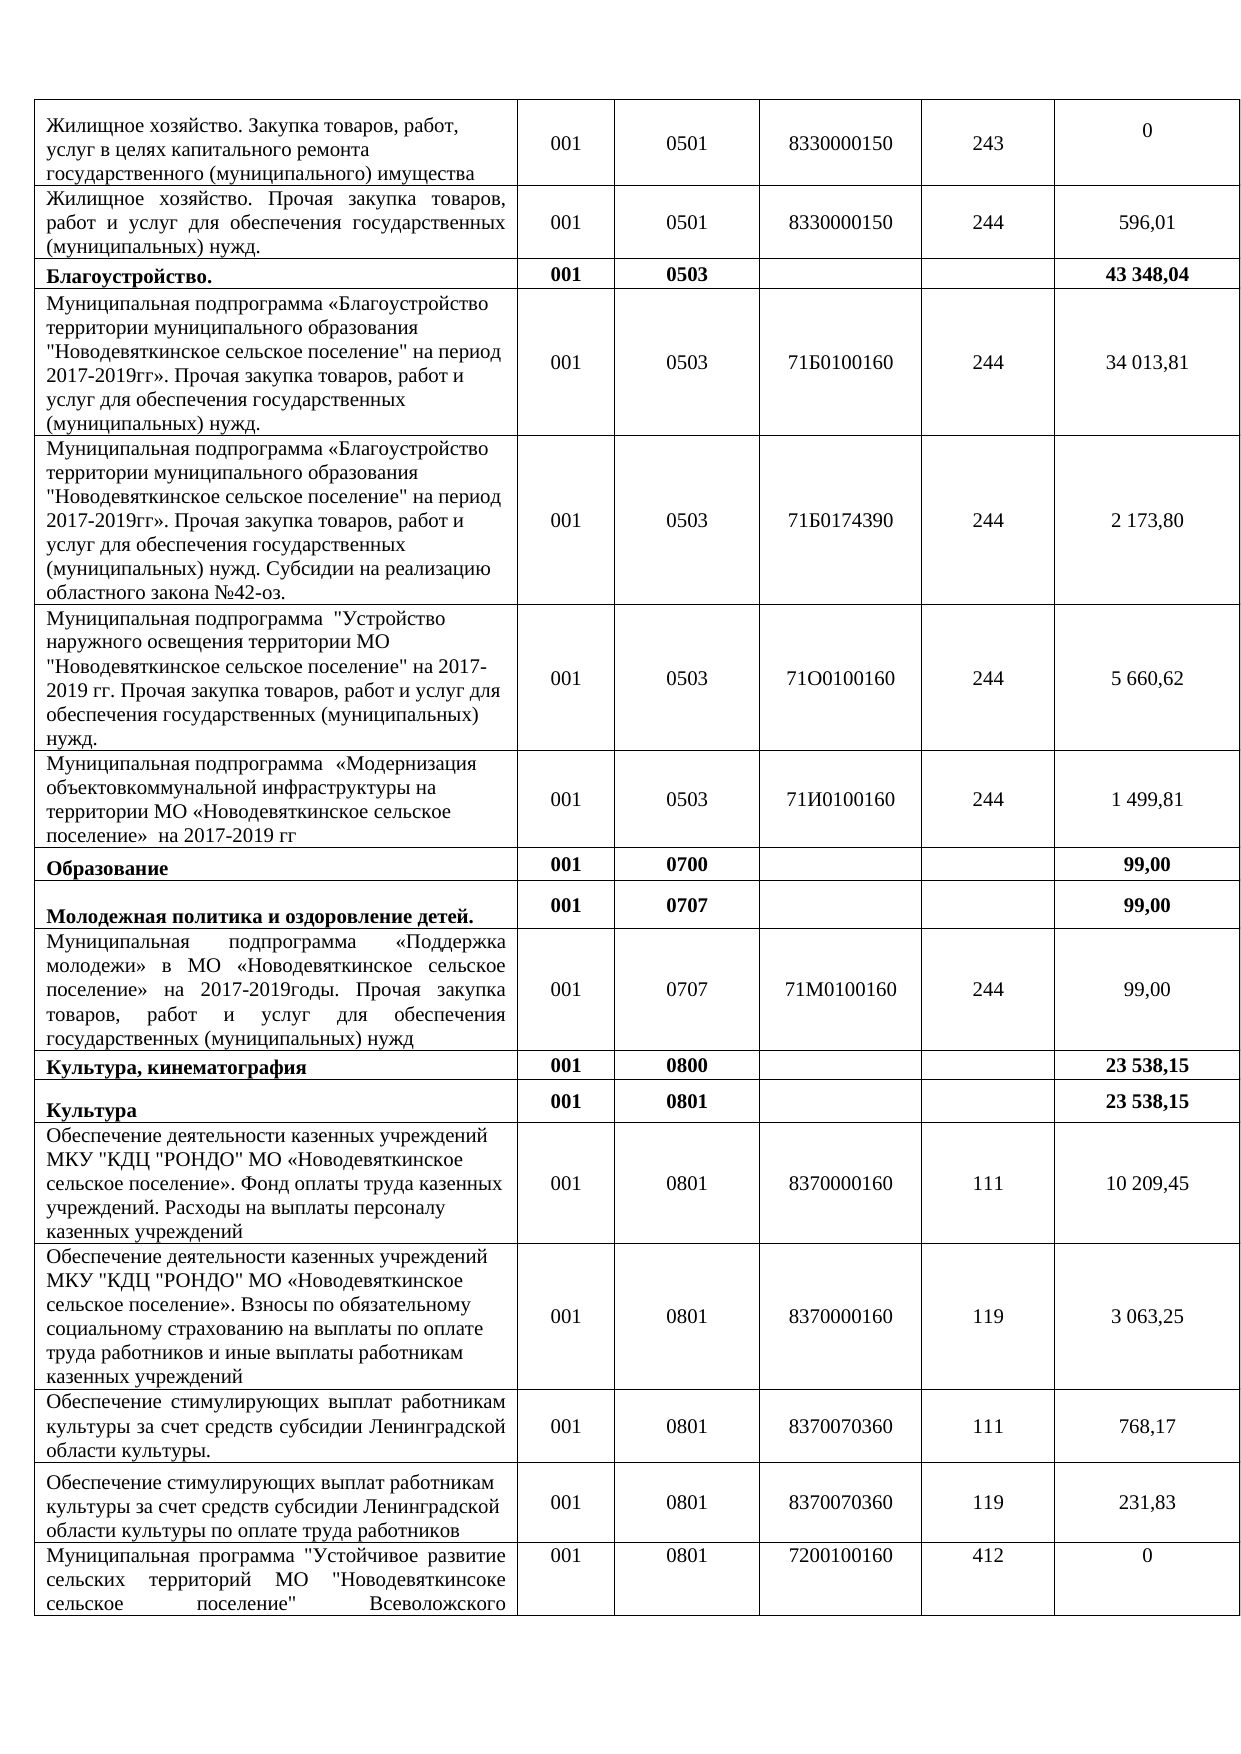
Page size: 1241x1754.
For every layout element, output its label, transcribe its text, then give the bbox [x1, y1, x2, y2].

table_cell 001 [518, 1080, 614, 1122]
table_cell 596,01 [1055, 186, 1239, 258]
table_cell 001 [518, 1123, 614, 1243]
table_cell [760, 1080, 921, 1122]
table_cell 8370000160 [760, 1123, 921, 1243]
table_cell Благоустройство. [35, 259, 517, 288]
table_cell 244 [922, 929, 1054, 1049]
table_cell 1 499,81 [1055, 751, 1239, 847]
table_cell 99,00 [1055, 848, 1239, 880]
table_cell 71Б0100160 [760, 289, 921, 435]
table_cell 001 [518, 929, 614, 1049]
table_cell 10 209,45 [1055, 1123, 1239, 1243]
table_cell 001 [518, 100, 614, 185]
table_cell [760, 1051, 921, 1079]
table_cell [922, 881, 1054, 928]
table_cell Обеспечение деятельности казенных учреждений МКУ "КДЦ "РОНДО" МО «Новодевяткинское сельское поселение». Взносы по обязательному социальному страхованию на выплаты по оплате труда работников и иные выплаты работникам казенных учреждений [35, 1244, 517, 1388]
table_cell 111 [922, 1123, 1054, 1243]
table_cell 0707 [615, 881, 759, 928]
table_cell 0700 [615, 848, 759, 880]
table_cell Обеспечение деятельности казенных учреждений МКУ "КДЦ "РОНДО" МО «Новодевяткинское сельское поселение». Фонд оплаты труда казенных учреждений. Расходы на выплаты персоналу казенных учреждений [35, 1123, 517, 1243]
table_cell 0801 [615, 1123, 759, 1243]
table_cell 244 [922, 436, 1054, 604]
table_cell 8330000150 [760, 186, 921, 258]
table_cell Муниципальная подпрограмма «Поддержка молодежи» в МО «Новодевяткинское сельское поселение» на 2017-2019годы. Прочая закупка товаров, работ и услуг для обеспечения государственных (муниципальных) нужд [35, 929, 517, 1049]
table_cell [760, 881, 921, 928]
table_cell 99,00 [1055, 929, 1239, 1049]
table_cell 244 [922, 186, 1054, 258]
table_cell 23 538,15 [1055, 1080, 1239, 1122]
table_cell 412 [922, 1543, 1054, 1615]
table_cell 001 [518, 1051, 614, 1079]
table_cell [35, 1543, 517, 1615]
table_cell 001 [518, 848, 614, 880]
table_cell 001 [518, 1244, 614, 1388]
table_cell Образование [35, 848, 517, 880]
table_cell 8370070360 [760, 1463, 921, 1542]
table_cell 8370000160 [760, 1244, 921, 1388]
table_cell 243 [922, 100, 1054, 185]
table_cell 0801 [615, 1390, 759, 1462]
table_cell Муниципальная подпрограмма «Благоустройство территории муниципального образования "Новодевяткинское сельское поселение" на период 2017-2019гг». Прочая закупка товаров, работ и услуг для обеспечения государственных (муниципальных) нужд. [35, 289, 517, 435]
table_cell 001 [518, 259, 614, 288]
table_cell 001 [518, 881, 614, 928]
table_cell 0503 [615, 289, 759, 435]
table_cell 3 063,25 [1055, 1244, 1239, 1388]
table_cell 0 [1055, 100, 1239, 185]
table_cell 001 [518, 186, 614, 258]
table_cell 119 [922, 1463, 1054, 1542]
table_cell 0801 [615, 1543, 759, 1615]
table_cell Жилищное хозяйство. Закупка товаров, работ, услуг в целях капитального ремонта государственного (муниципального) имущества [35, 100, 517, 185]
table_cell 119 [922, 1244, 1054, 1388]
table_cell 244 [922, 751, 1054, 847]
table_cell 0503 [615, 605, 759, 750]
table_cell Обеспечение стимулирующих выплат работникам культуры за счет средств субсидии Ленинградской области культуры. [35, 1390, 517, 1462]
table_cell 0801 [615, 1080, 759, 1122]
table_cell 244 [922, 289, 1054, 435]
table_cell Обеспечение стимулирующих выплат работникам культуры за счет средств субсидии Ленинградской области культуры по оплате труда работников [35, 1463, 517, 1542]
table_cell 111 [922, 1390, 1054, 1462]
table_cell 34 013,81 [1055, 289, 1239, 435]
table_cell [922, 848, 1054, 880]
table_cell 0501 [615, 100, 759, 185]
table_cell 43 348,04 [1055, 259, 1239, 288]
table_cell 001 [518, 289, 614, 435]
table_cell 71Б0174390 [760, 436, 921, 604]
table_cell 0 [1055, 1543, 1239, 1615]
table_cell [922, 259, 1054, 288]
table_cell 001 [518, 1463, 614, 1542]
table_cell 001 [518, 605, 614, 750]
table_cell 7200100160 [760, 1543, 921, 1615]
table_cell 71И0100160 [760, 751, 921, 847]
table_cell 5 660,62 [1055, 605, 1239, 750]
table_cell 23 538,15 [1055, 1051, 1239, 1079]
table_cell 2 173,80 [1055, 436, 1239, 604]
table_cell [760, 259, 921, 288]
table_cell 244 [922, 605, 1054, 750]
table_cell 8330000150 [760, 100, 921, 185]
table_cell 0801 [615, 1463, 759, 1542]
table_cell Муниципальная подпрограмма «Благоустройство территории муниципального образования "Новодевяткинское сельское поселение" на период 2017-2019гг». Прочая закупка товаров, работ и услуг для обеспечения государственных (муниципальных) нужд. Субсидии на реализацию областного закона №42-оз. [35, 436, 517, 604]
table_cell Муниципальная подпрограмма "Устройство наружного освещения территории МО "Новодевяткинское сельское поселение" на 2017-2019 гг. Прочая закупка товаров, работ и услуг для обеспечения государственных (муниципальных) нужд. [35, 605, 517, 750]
table_cell Жилищное хозяйство. Прочая закупка товаров, работ и услуг для обеспечения государственных (муниципальных) нужд. [35, 186, 517, 258]
table_cell 001 [518, 436, 614, 604]
table_cell 71О0100160 [760, 605, 921, 750]
table_cell 231,83 [1055, 1463, 1239, 1542]
table_cell 001 [518, 751, 614, 847]
table_cell [922, 1051, 1054, 1079]
table_cell 99,00 [1055, 881, 1239, 928]
table_cell 0707 [615, 929, 759, 1049]
table_cell 0503 [615, 751, 759, 847]
table_cell Муниципальная подпрограмма «Модернизация объектовкоммунальной инфраструктуры на территории МО «Новодевяткинское сельское поселение» на 2017-2019 гг [35, 751, 517, 847]
table_cell Культура [35, 1080, 517, 1122]
table_cell 0501 [615, 186, 759, 258]
table_cell 768,17 [1055, 1390, 1239, 1462]
table_cell [922, 1080, 1054, 1122]
table_cell 0503 [615, 259, 759, 288]
table_cell 0503 [615, 436, 759, 604]
table_cell 0800 [615, 1051, 759, 1079]
table_cell Молодежная политика и оздоровление детей. [35, 881, 517, 928]
table_cell 71М0100160 [760, 929, 921, 1049]
table_cell [760, 848, 921, 880]
table_cell Культура, кинематография [35, 1051, 517, 1079]
table_cell 0801 [615, 1244, 759, 1388]
table_cell 8370070360 [760, 1390, 921, 1462]
table_cell 001 [518, 1390, 614, 1462]
table_cell 001 [518, 1543, 614, 1615]
